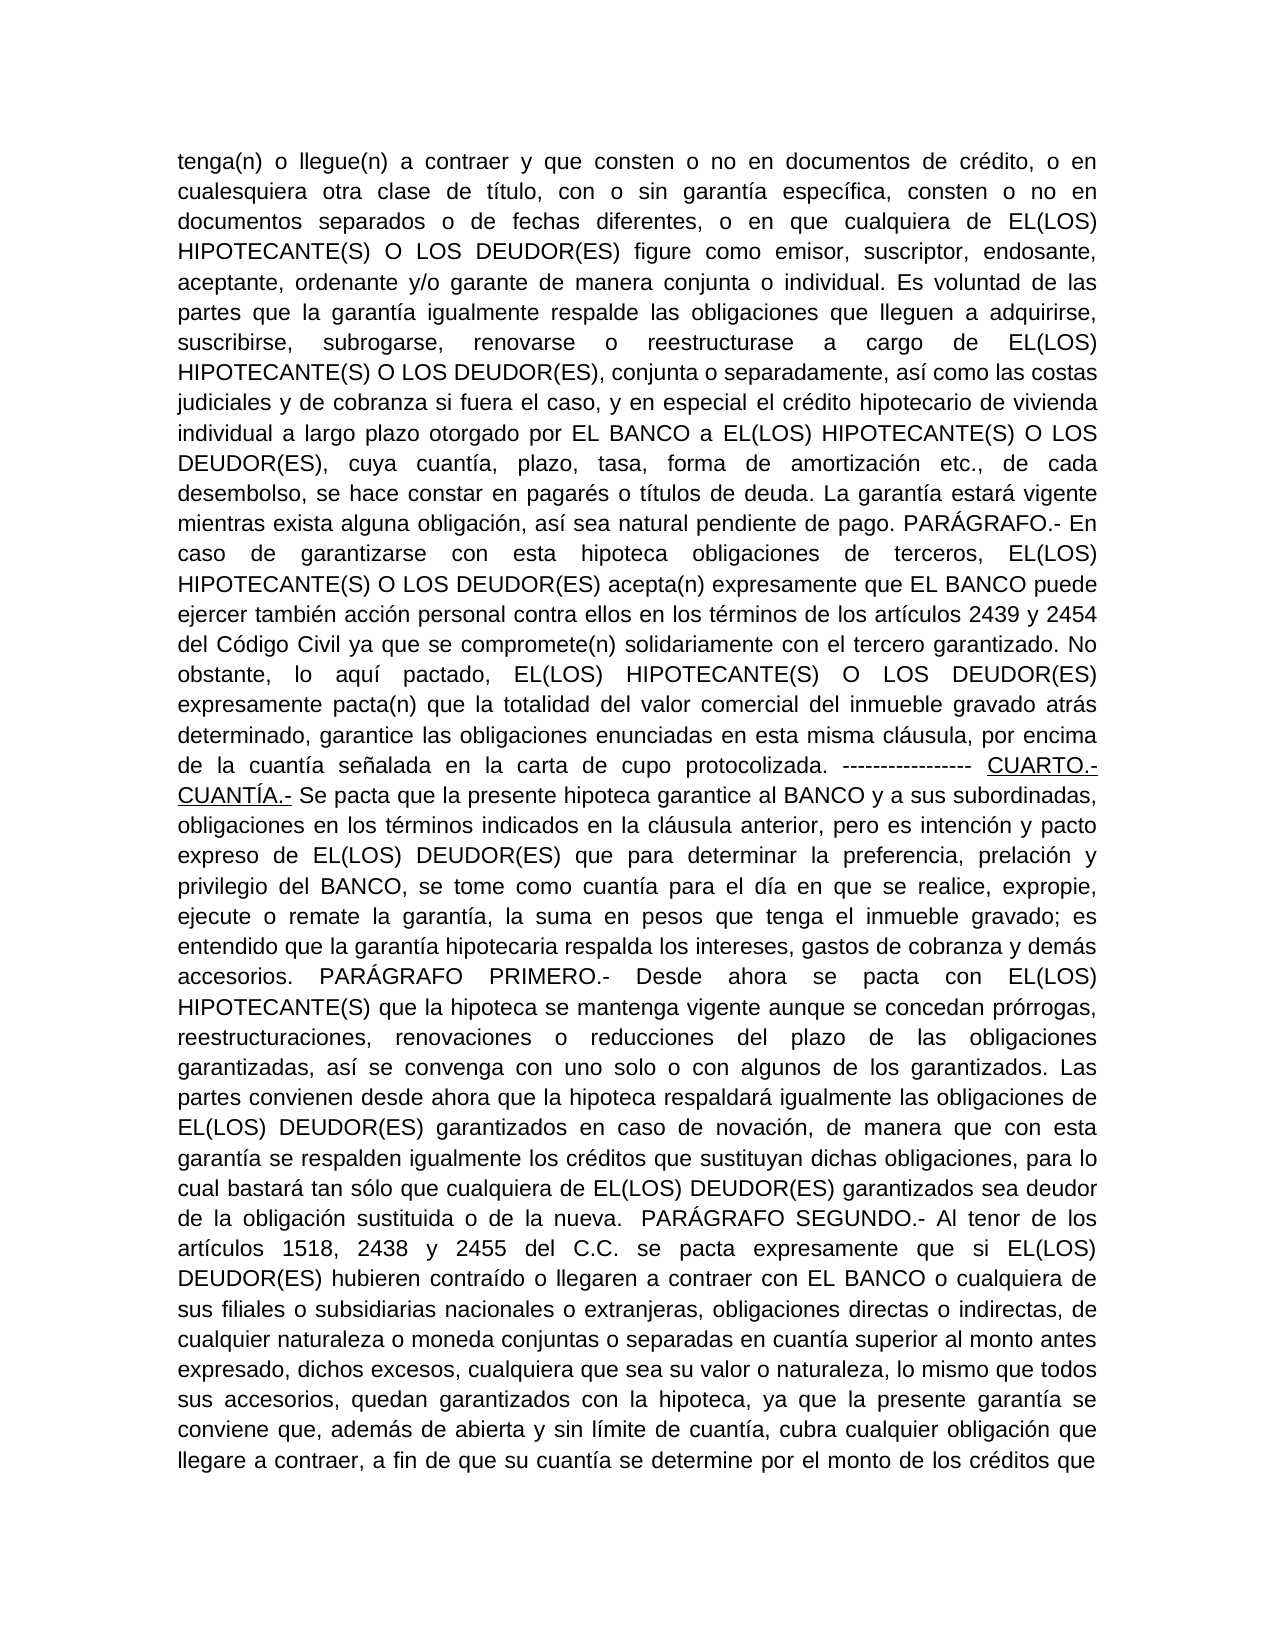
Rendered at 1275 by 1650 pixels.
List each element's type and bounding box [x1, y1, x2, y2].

text [177, 148, 1098, 1473]
